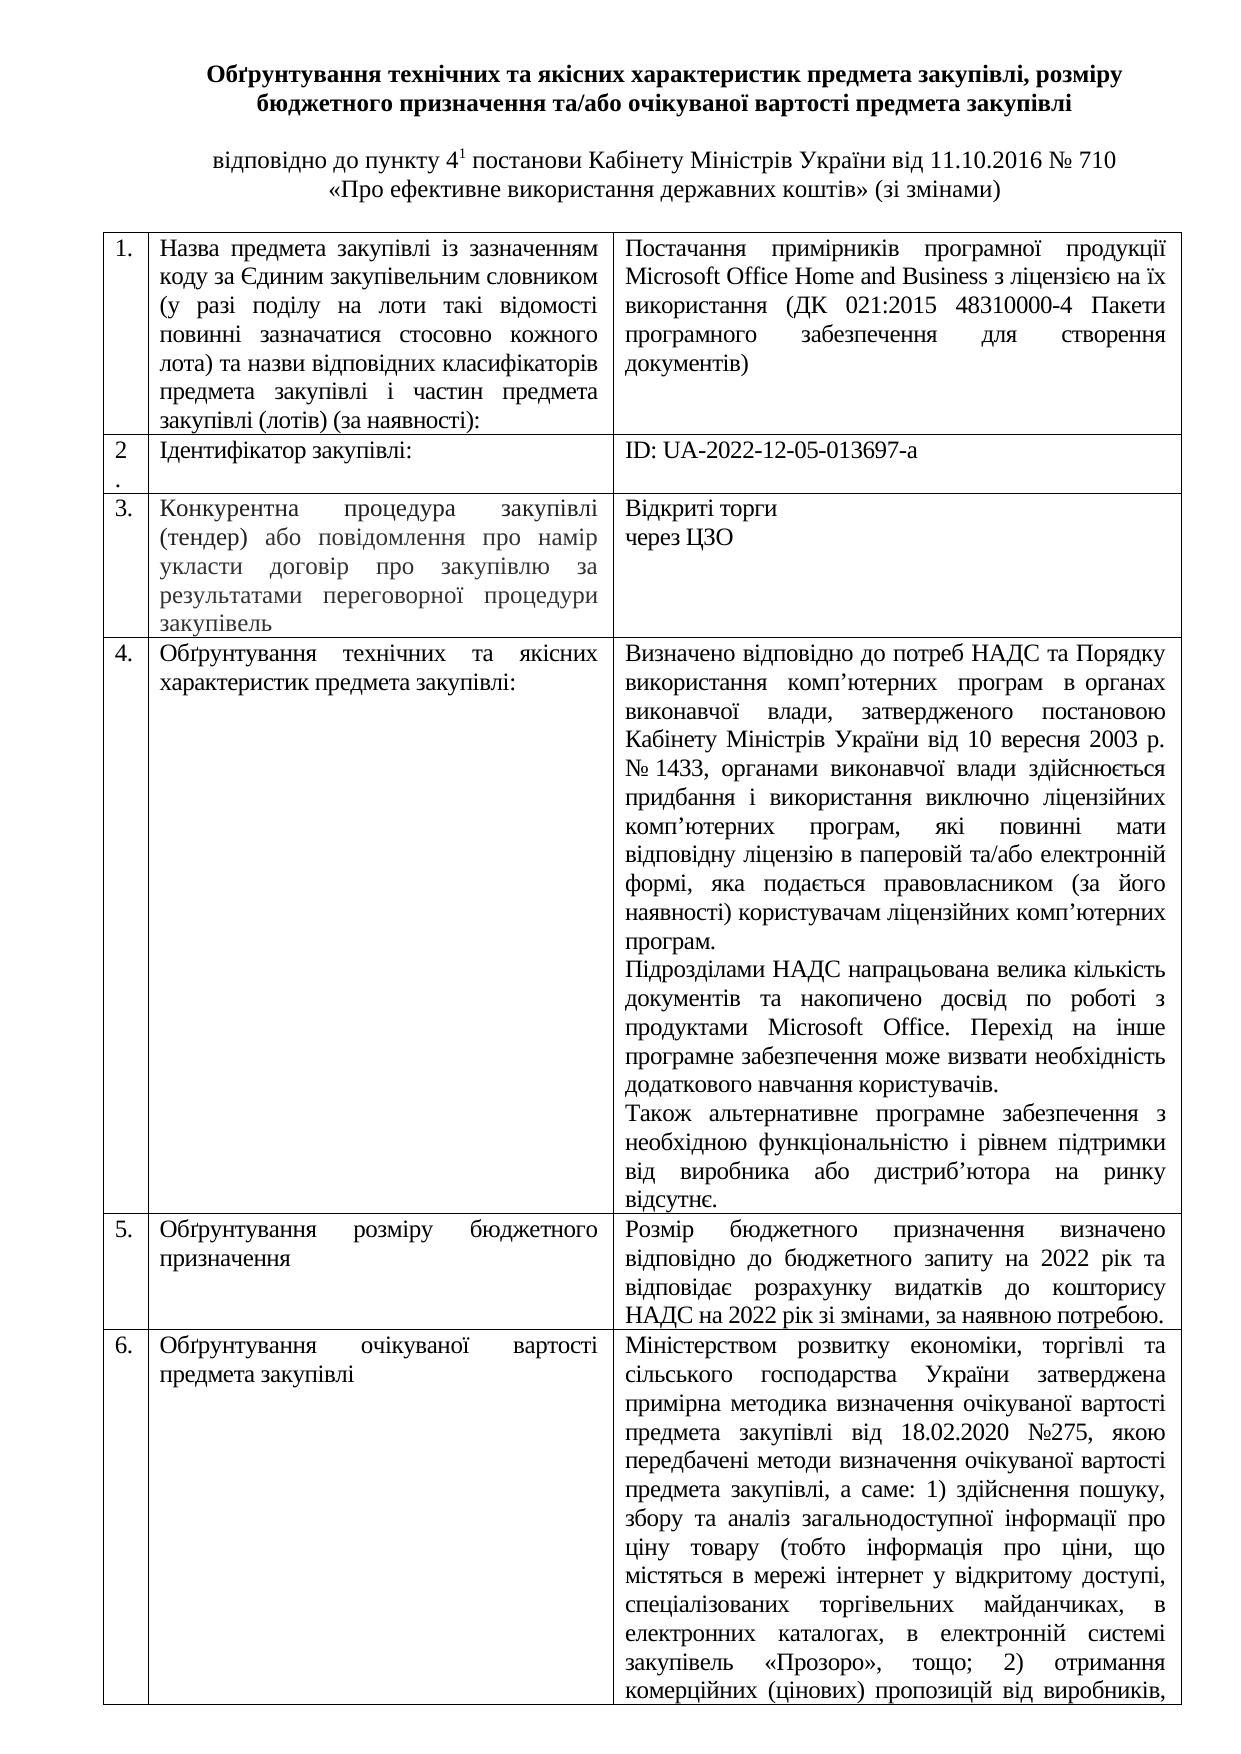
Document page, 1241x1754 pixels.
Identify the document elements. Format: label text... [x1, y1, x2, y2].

text Обґрунтування технічних та якісних характеристик предмета закупівлі, розміру бюджетного призначення та/або очікуваної вартості предмета закупівлі [148, 59, 1181, 117]
table_header 1. [104, 233, 148, 434]
table_header Постачання примірників програмної продукції Microsoft Office Home and Business з ліцензією на їх використання (ДК 021:2015 48310000-4 Пакети програмного забезпечення для створення документів) [614, 233, 1181, 434]
table_cell Обґрунтування технічних та якісних характеристик предмета закупівлі: [149, 638, 613, 1213]
table_cell ID: UA-2022-12-05-013697-a [614, 435, 1181, 492]
table_cell Розмір бюджетного призначення визначено відповідно до бюджетного запиту на 2022 рік та відповідає розрахунку видатків до кошторису НАДС на 2022 рік зі змінами, за наявною потребою. [614, 1214, 1181, 1329]
text відповідно до пункту 41 постанови Кабінету Міністрів України від 11.10.2016 № 710 [148, 145, 1181, 174]
table_cell Ідентифікатор закупівлі: [149, 435, 613, 492]
table_cell Визначено відповідно до потреб НАДС та Порядку використання комп’ютерних програм в органах виконавчої влади, затвердженого постановою Кабінету Міністрів України від 10 вересня 2003 р. № 1433, органами виконавчої влади здійснюється придбання і використання виключно ліцензійних комп’ютерних програм, які повинні мати відповідну ліцензію в паперовій та/або електронній формі, яка подається правовласником (за його наявності) користувачам ліцензійних комп’ютерних програм. Підрозділами НАДС напрацьована велика кількість документів та накопичено досвід по роботі з продуктами Microsoft Office. Перехід на інше програмне забезпечення може визвати необхідність додаткового навчання користувачів. Також альтернативне програмне забезпечення з необхідною функціональністю і рівнем підтримки від виробника або дистриб’ютора на ринку відсутнє. [614, 638, 1181, 1213]
table_header Назва предмета закупівлі із зазначенням коду за Єдиним закупівельним словником (у разі поділу на лоти такі відомості повинні зазначатися стосовно кожного лота) та назви відповідних класифікаторів предмета закупівлі і частин предмета закупівлі (лотів) (за наявності): [149, 233, 613, 434]
table_cell Відкриті торги через ЦЗО [614, 494, 1181, 637]
text «Про ефективне використання державних коштів» (зі змінами) [148, 174, 1181, 203]
table_cell Обґрунтування розміру бюджетного призначення [149, 1214, 613, 1329]
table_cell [614, 1330, 1181, 1704]
table_cell 4. [104, 638, 148, 1213]
table_cell 3. [104, 494, 148, 637]
table_cell Конкурентна процедура закупівлі (тендер) або повідомлення про намір укласти договір про закупівлю за результатами переговорної процедури закупівель [149, 494, 613, 637]
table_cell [149, 1330, 613, 1704]
table_cell 5. [104, 1214, 148, 1329]
table_cell 6. [104, 1330, 148, 1704]
table_cell 2. [104, 435, 148, 492]
